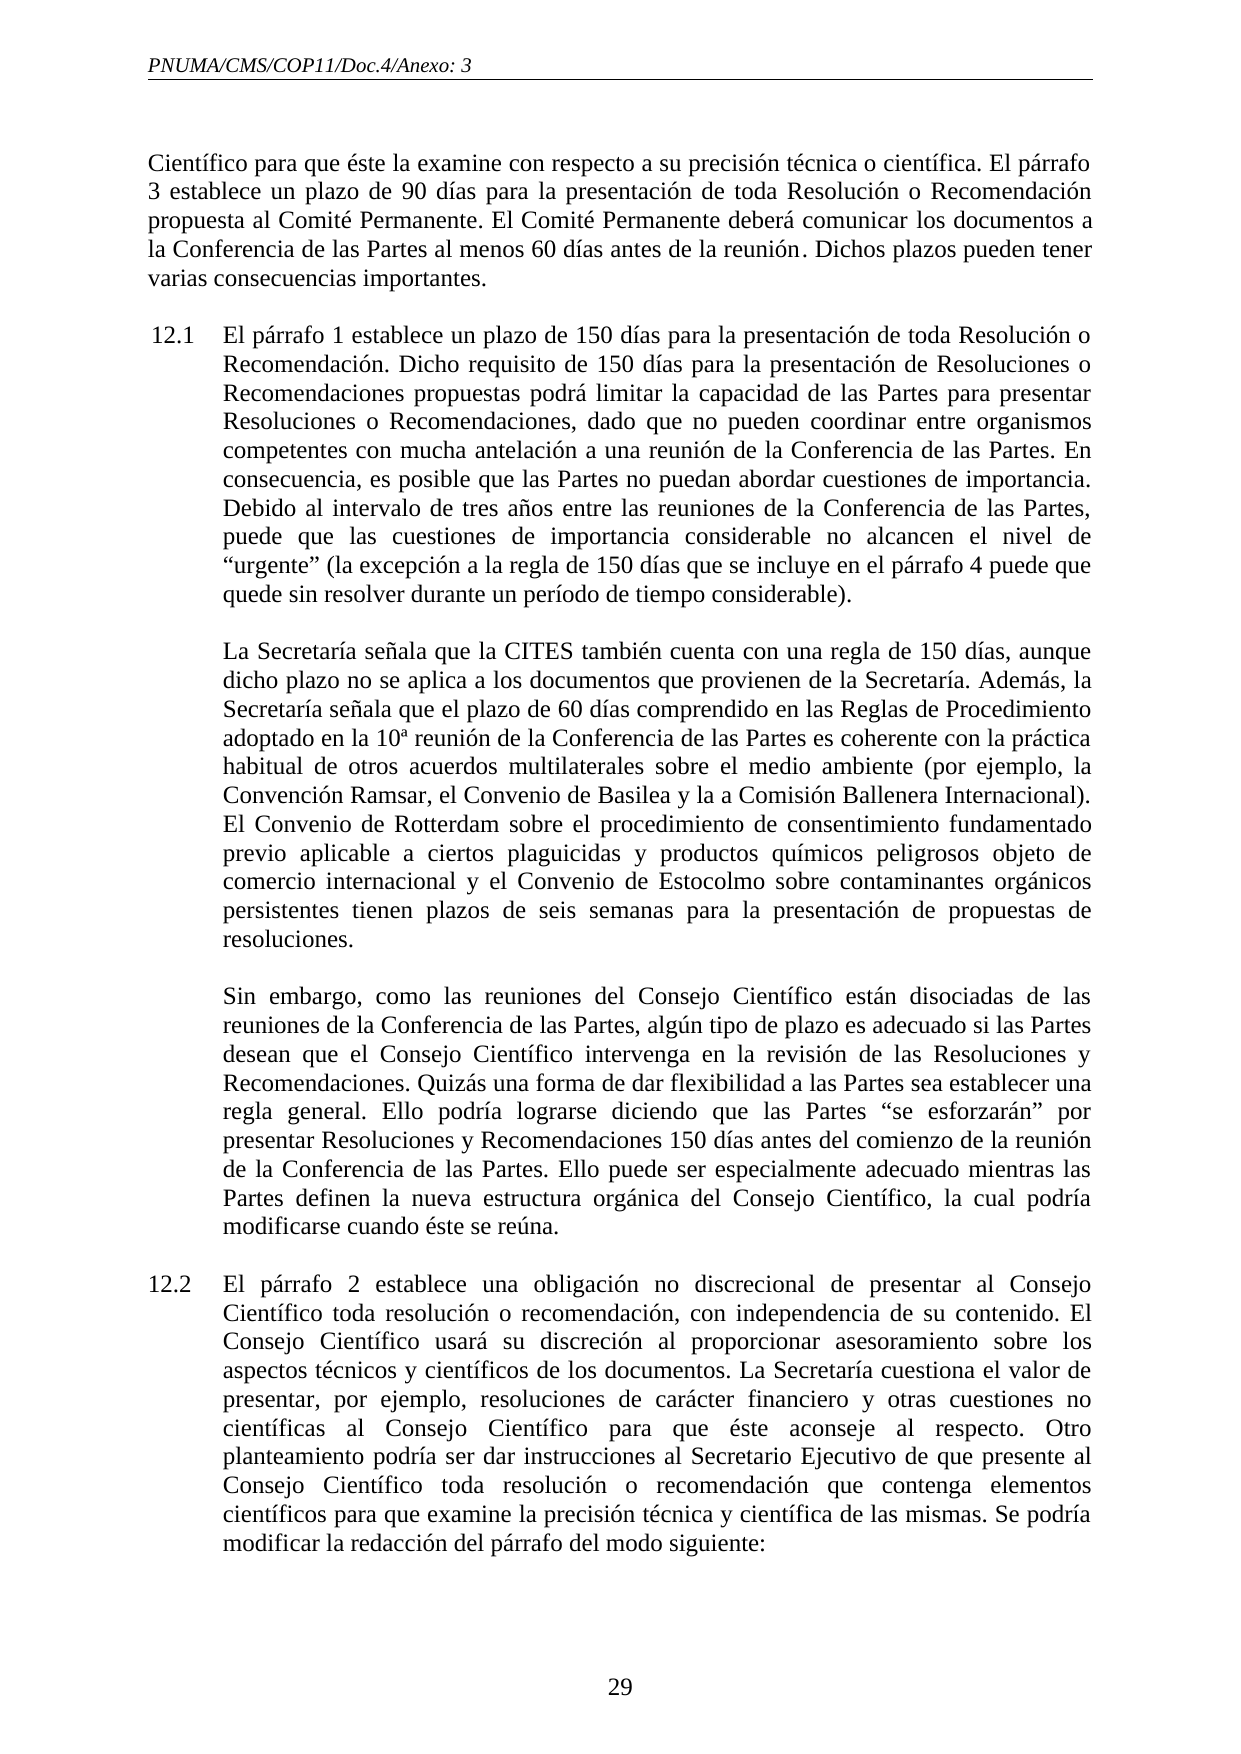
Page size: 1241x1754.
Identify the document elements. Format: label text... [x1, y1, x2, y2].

text La Secretaría señala que la CITES también cuenta con una regla de 150 días, aunque dicho plazo no se aplica a los documentos que provienen de la Secretaría. Además, la Secretaría señala que el plazo de 60 días comprendido en las Reglas de Procedimiento adoptado en la 10ª reunión de la Conferencia de las Partes es coherente con la práctica habitual de otros acuerdos multilaterales sobre el medio ambiente (por ejemplo, la Convención Ramsar, el Convenio de Basilea y la a Comisión Ballenera Internacional). El Convenio de Rotterdam sobre el procedimiento de consentimiento fundamentado previo aplicable a ciertos plaguicidas y productos químicos peligrosos objeto de comercio internacional y el Convenio de Estocolmo sobre contaminantes orgánicos persistentes tienen plazos de seis semanas para la presentación de propuestas de resoluciones. [223, 636, 1092, 953]
list El párrafo 1 establece un plazo de 150 días para la presentación de toda Resolución o Recomendación. Dicho requisito de 150 días para la presentación de Resoluciones o Recomendaciones propuestas podrá limitar la capacidad de las Partes para presentar Resoluciones o Recomendaciones, dado que no pueden coordinar entre organismos competentes con mucha antelación a una reunión de la Conferencia de las Partes. En consecuencia, es posible que las Partes no puedan abordar cuestiones de importancia. Debido al intervalo de tres años entre las reuniones de la Conferencia de las Partes, puede que las cuestiones de importancia considerable no alcancen el nivel de “urgente” (la excepción a la regla de 150 días que se incluye en el párrafo 4 puede que quede sin resolver durante un período de tiempo considerable). [151, 320, 1092, 608]
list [148, 148, 1092, 291]
text Sin embargo, como las reuniones del Consejo Científico están disociadas de las reuniones de la Conferencia de las Partes, algún tipo de plazo es adecuado si las Partes desean que el Consejo Científico intervenga en la revisión de las Resoluciones y Recomendaciones. Quizás una forma de dar flexibilidad a las Partes sea establecer una regla general. Ello podría lograrse diciendo que las Partes “se esforzarán” por presentar Resoluciones y Recomendaciones 150 días antes del comienzo de la reunión de la Conferencia de las Partes. Ello puede ser especialmente adecuado mientras las Partes definen la nueva estructura orgánica del Consejo Científico, la cual podría modificarse cuando éste se reúna. [223, 981, 1092, 1240]
list El párrafo 2 establece una obligación no discrecional de presentar al Consejo Científico toda resolución o recomendación, con independencia de su contenido. El Consejo Científico usará su discreción al proporcionar asesoramiento sobre los aspectos técnicos y científicos de los documentos. La Secretaría cuestiona el valor de presentar, por ejemplo, resoluciones de carácter financiero y otras cuestiones no científicas al Consejo Científico para que éste aconseje al respecto. Otro planteamiento podría ser dar instrucciones al Secretario Ejecutivo de que presente al Consejo Científico toda resolución o recomendación que contenga elementos científicos para que examine la precisión técnica y científica de las mismas. Se podría modificar la redacción del párrafo del modo siguiente: [148, 1269, 1092, 1556]
